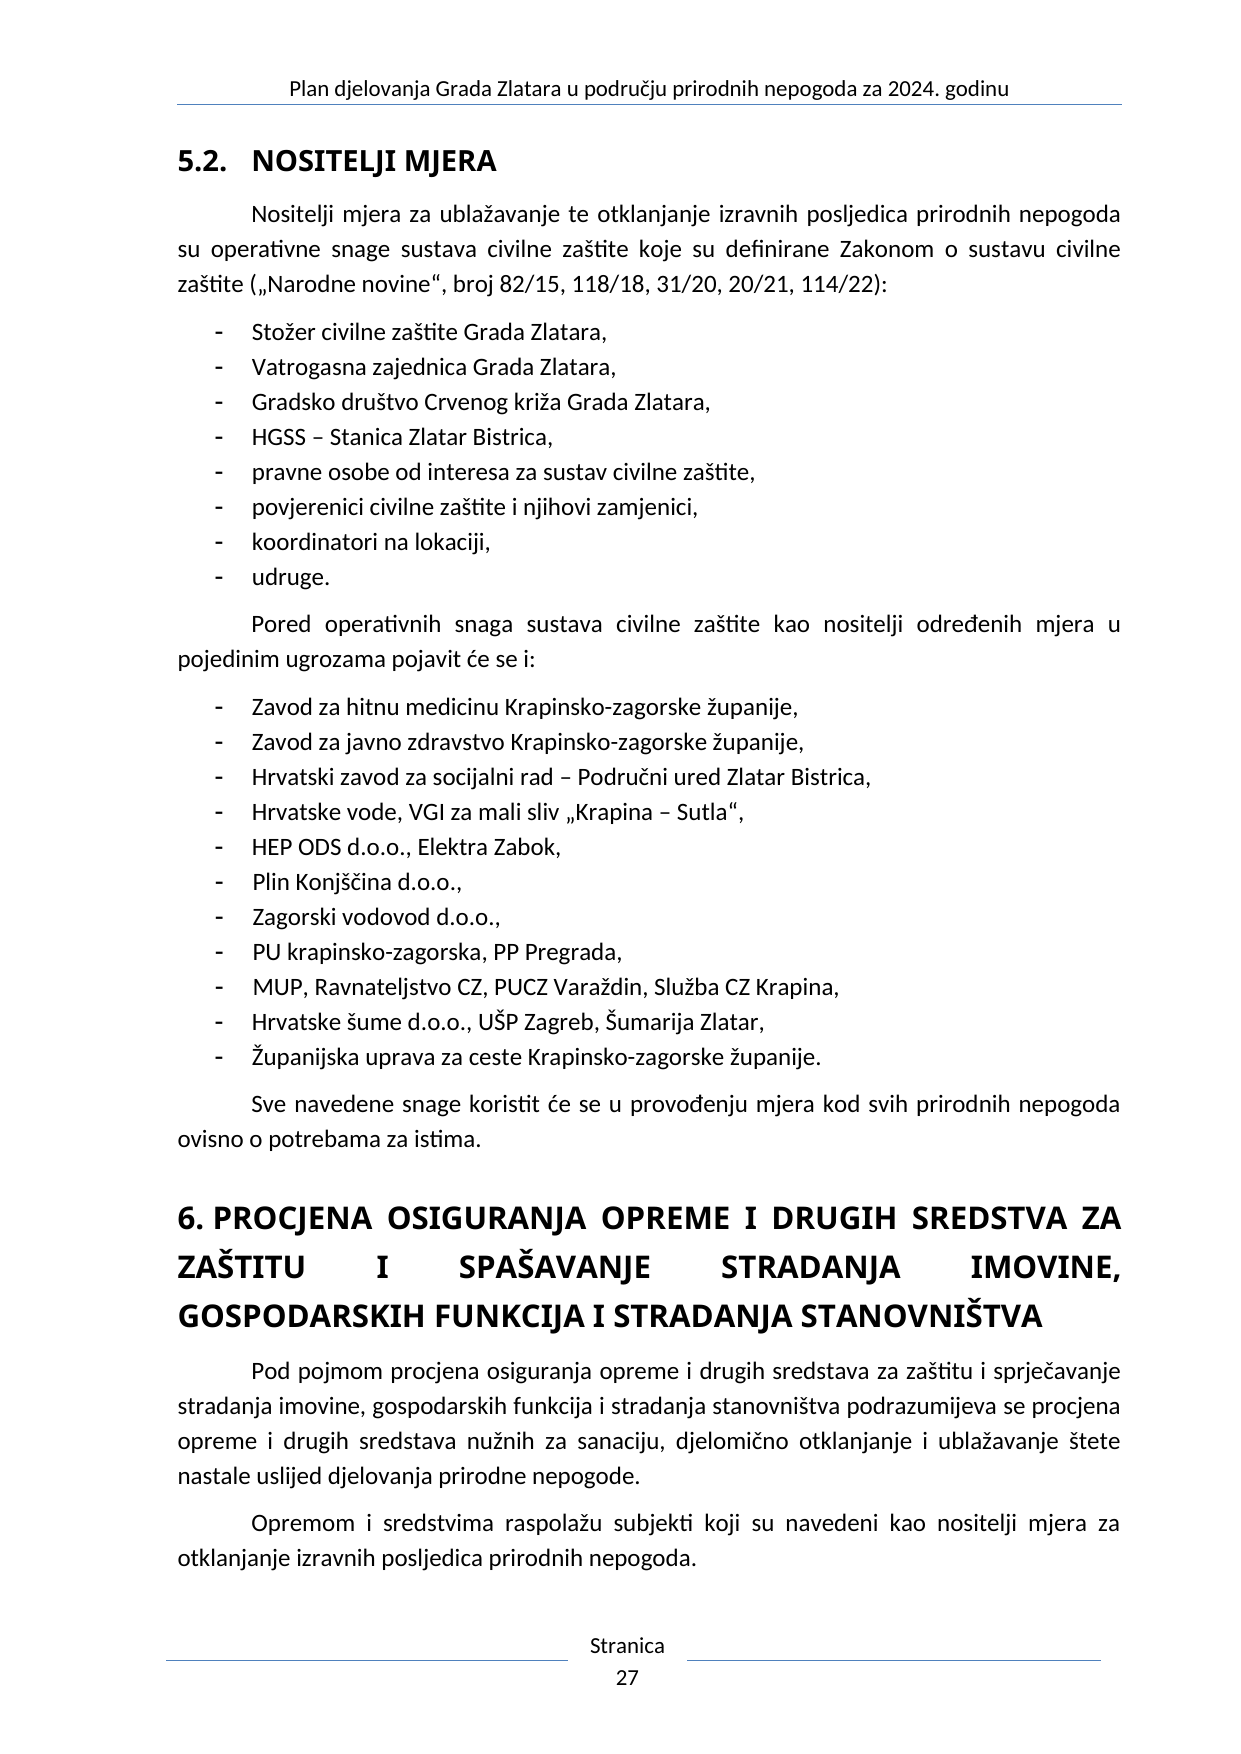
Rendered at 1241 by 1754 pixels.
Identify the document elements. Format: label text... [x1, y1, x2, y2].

list Stožer civilne zaštite Grada Zlatara, [214, 316, 1115, 346]
list Hrvatske vode, VGI za mali sliv „Krapina – Sutla“, [214, 796, 1115, 826]
list koordinatori na lokaciji, [214, 526, 1115, 556]
list Zavod za javno zdravstvo Krapinsko-zagorske županije, [214, 726, 1115, 756]
list MUP, Ravnateljstvo CZ, PUCZ Varaždin, Služba CZ Krapina, [215, 971, 1115, 1001]
list Zagorski vodovod d.o.o., [215, 901, 1115, 931]
list povjerenici civilne zaštite i njihovi zamjenici, [214, 491, 1115, 521]
list Zavod za hitnu medicinu Krapinsko-zagorske županije, [214, 691, 1115, 721]
text Pored operativnih snaga sustava civilne zaštite kao nositelji određenih mjera u pojedinim ugrozama pojavit će se i: [177, 608, 1122, 674]
text Sve navedene snage koristit će se u provođenju mjera kod svih prirodnih nepogoda ovisno o potrebama za istima. [177, 1088, 1122, 1154]
list Plin Konjščina d.o.o., [215, 866, 1115, 896]
list Hrvatski zavod za socijalni rad – Područni ured Zlatar Bistrica, [214, 761, 1115, 791]
list HEP ODS d.o.o., Elektra Zabok, [214, 831, 1115, 861]
list HGSS – Stanica Zlatar Bistrica, [214, 421, 1115, 451]
list PU krapinsko-zagorska, PP Pregrada, [215, 936, 1115, 966]
subtitle NOSITELJI MJERA [177, 140, 1122, 180]
text Pod pojmom procjena osiguranja opreme i drugih sredstava za zaštitu i sprječavanje stradanja imovine, gospodarskih funkcija i stradanja stanovništva podrazumijeva se procjena opreme i drugih sredstava nužnih za sanaciju, djelomično otklanjanje i ublažavanje štete nastale uslijed djelovanja prirodne nepogode. [177, 1355, 1122, 1491]
list Županijska uprava za ceste Krapinsko-zagorske županije. [214, 1041, 1115, 1071]
list Vatrogasna zajednica Grada Zlatara, [214, 351, 1115, 381]
list Hrvatske šume d.o.o., UŠP Zagreb, Šumarija Zlatar, [214, 1006, 1115, 1036]
list pravne osobe od interesa za sustav civilne zaštite, [214, 456, 1115, 486]
text Opremom i sredstvima raspolažu subjekti koji su navedeni kao nositelji mjera za otklanjanje izravnih posljedica prirodnih nepogoda. [177, 1507, 1122, 1573]
subtitle PROCJENA OSIGURANJA OPREME I DRUGIH SREDSTVA ZA ZAŠTITU I SPAŠAVANJE STRADANJA IMOVINE, GOSPODARSKIH FUNKCIJA I STRADANJA STANOVNIŠTVA [177, 1196, 1122, 1336]
list Gradsko društvo Crvenog križa Grada Zlatara, [214, 386, 1115, 416]
text Nositelji mjera za ublažavanje te otklanjanje izravnih posljedica prirodnih nepogoda su operativne snage sustava civilne zaštite koje su definirane Zakonom o sustavu civilne zaštite („Narodne novine“, broj 82/15, 118/18, 31/20, 20/21, 114/22): [177, 198, 1122, 299]
list udruge. [214, 561, 1115, 591]
